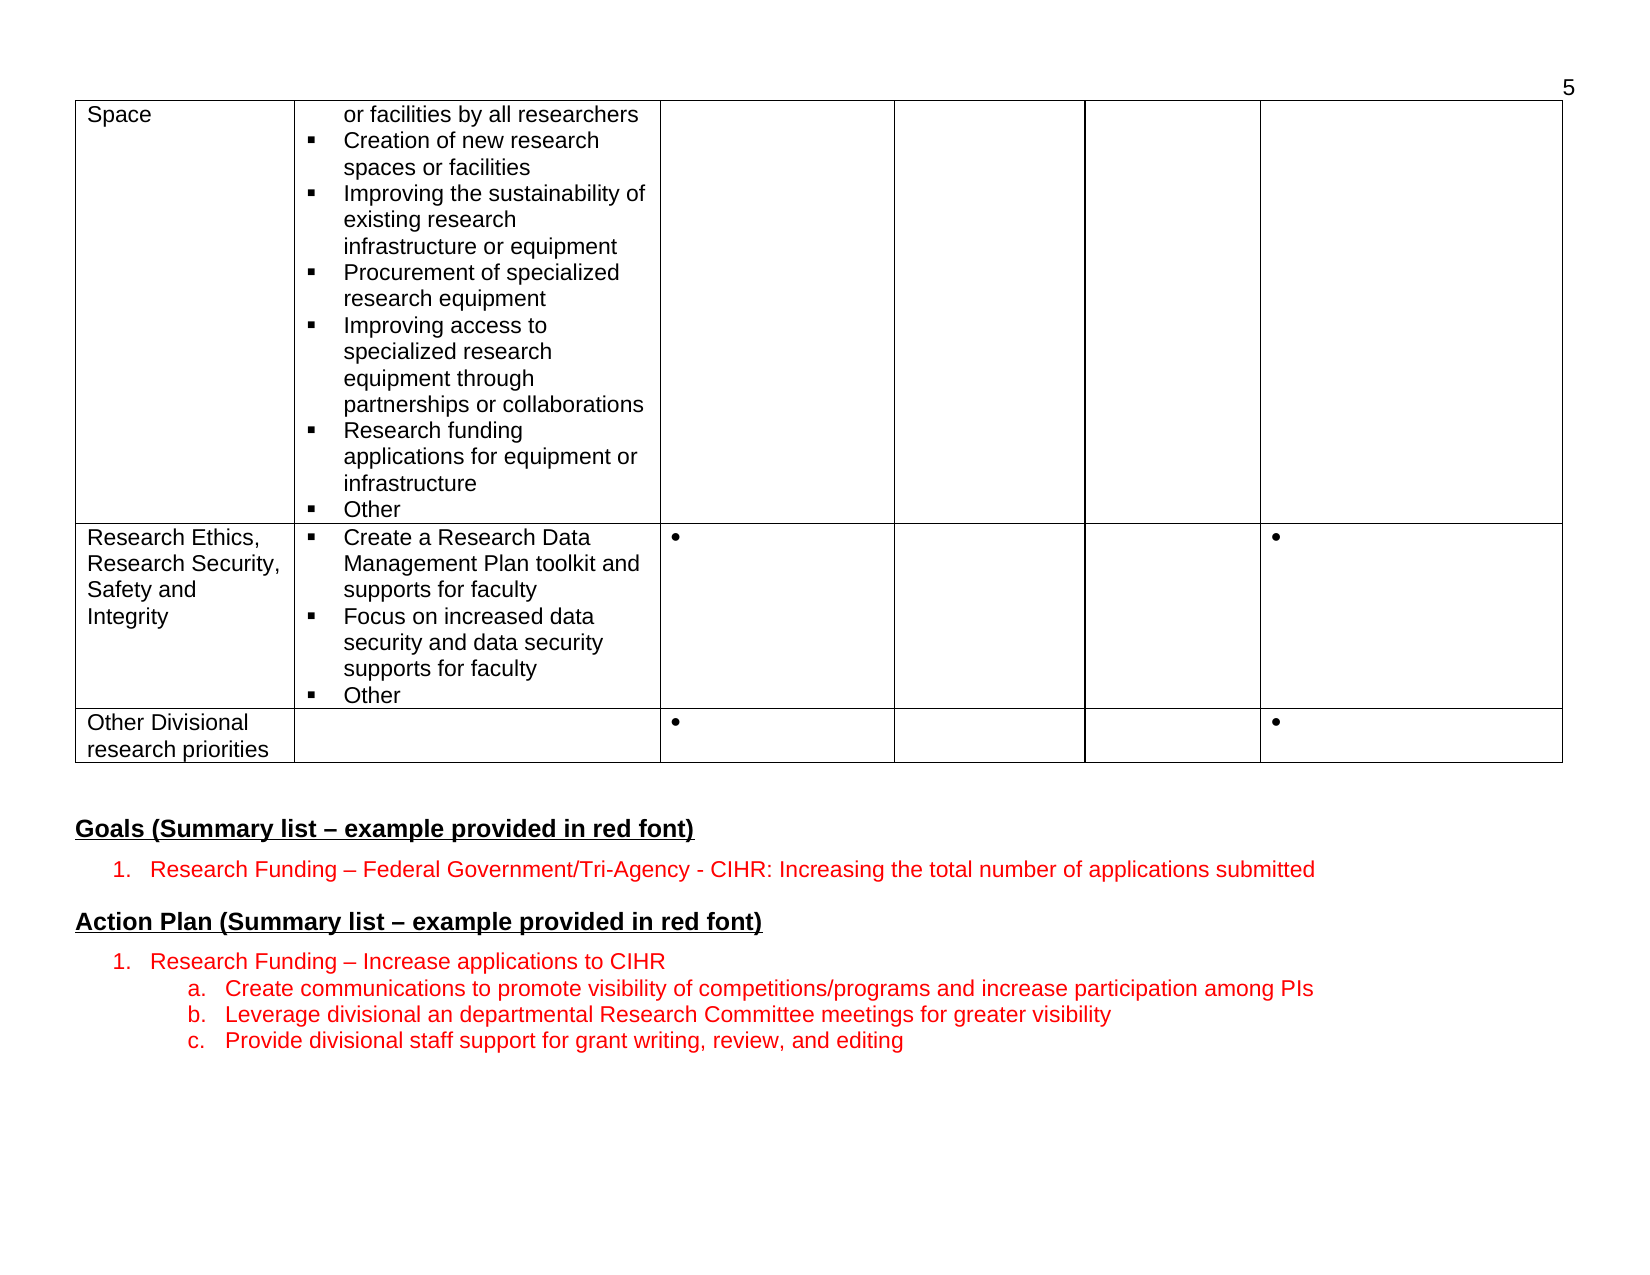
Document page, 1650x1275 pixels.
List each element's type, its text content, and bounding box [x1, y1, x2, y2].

table_cell [295, 709, 660, 762]
subtitle Goals (Summary list – example provided in red font) [75, 814, 1575, 843]
list Create communications to promote visibility of competitions/programs and increase participation among PIs [187, 974, 1575, 1001]
table_cell [1261, 524, 1562, 708]
table_cell [661, 524, 894, 708]
list Research Funding – Federal Government/Tri-Agency - CIHR: Increasing the total number of applications submitted [112, 856, 1575, 882]
table_cell [661, 709, 894, 762]
table_cell [1261, 709, 1562, 762]
table_cell Other Divisional research priorities [76, 709, 294, 762]
table_cell [1086, 101, 1260, 523]
table_cell [1086, 524, 1260, 708]
list Provide divisional staff support for grant writing, review, and editing [187, 1027, 1575, 1053]
table_cell Research Ethics, Research Security, Safety and Integrity [76, 524, 294, 708]
subtitle Action Plan (Summary list – example provided in red font) [75, 907, 1575, 936]
table_cell Create a Research Data Management Plan toolkit and supports for faculty Focus on increased data security and data security supports for faculty Other [295, 524, 660, 708]
list Research Funding – Increase applications to CIHR [112, 948, 1575, 974]
table_cell [1261, 101, 1562, 523]
list Leverage divisional an departmental Research Committee meetings for greater visibility [187, 1001, 1575, 1027]
table_cell [895, 709, 1084, 762]
table_cell [1086, 709, 1260, 762]
table_cell [895, 524, 1084, 708]
table_cell [895, 101, 1084, 523]
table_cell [295, 101, 660, 523]
table_cell [661, 101, 894, 523]
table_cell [76, 101, 294, 523]
